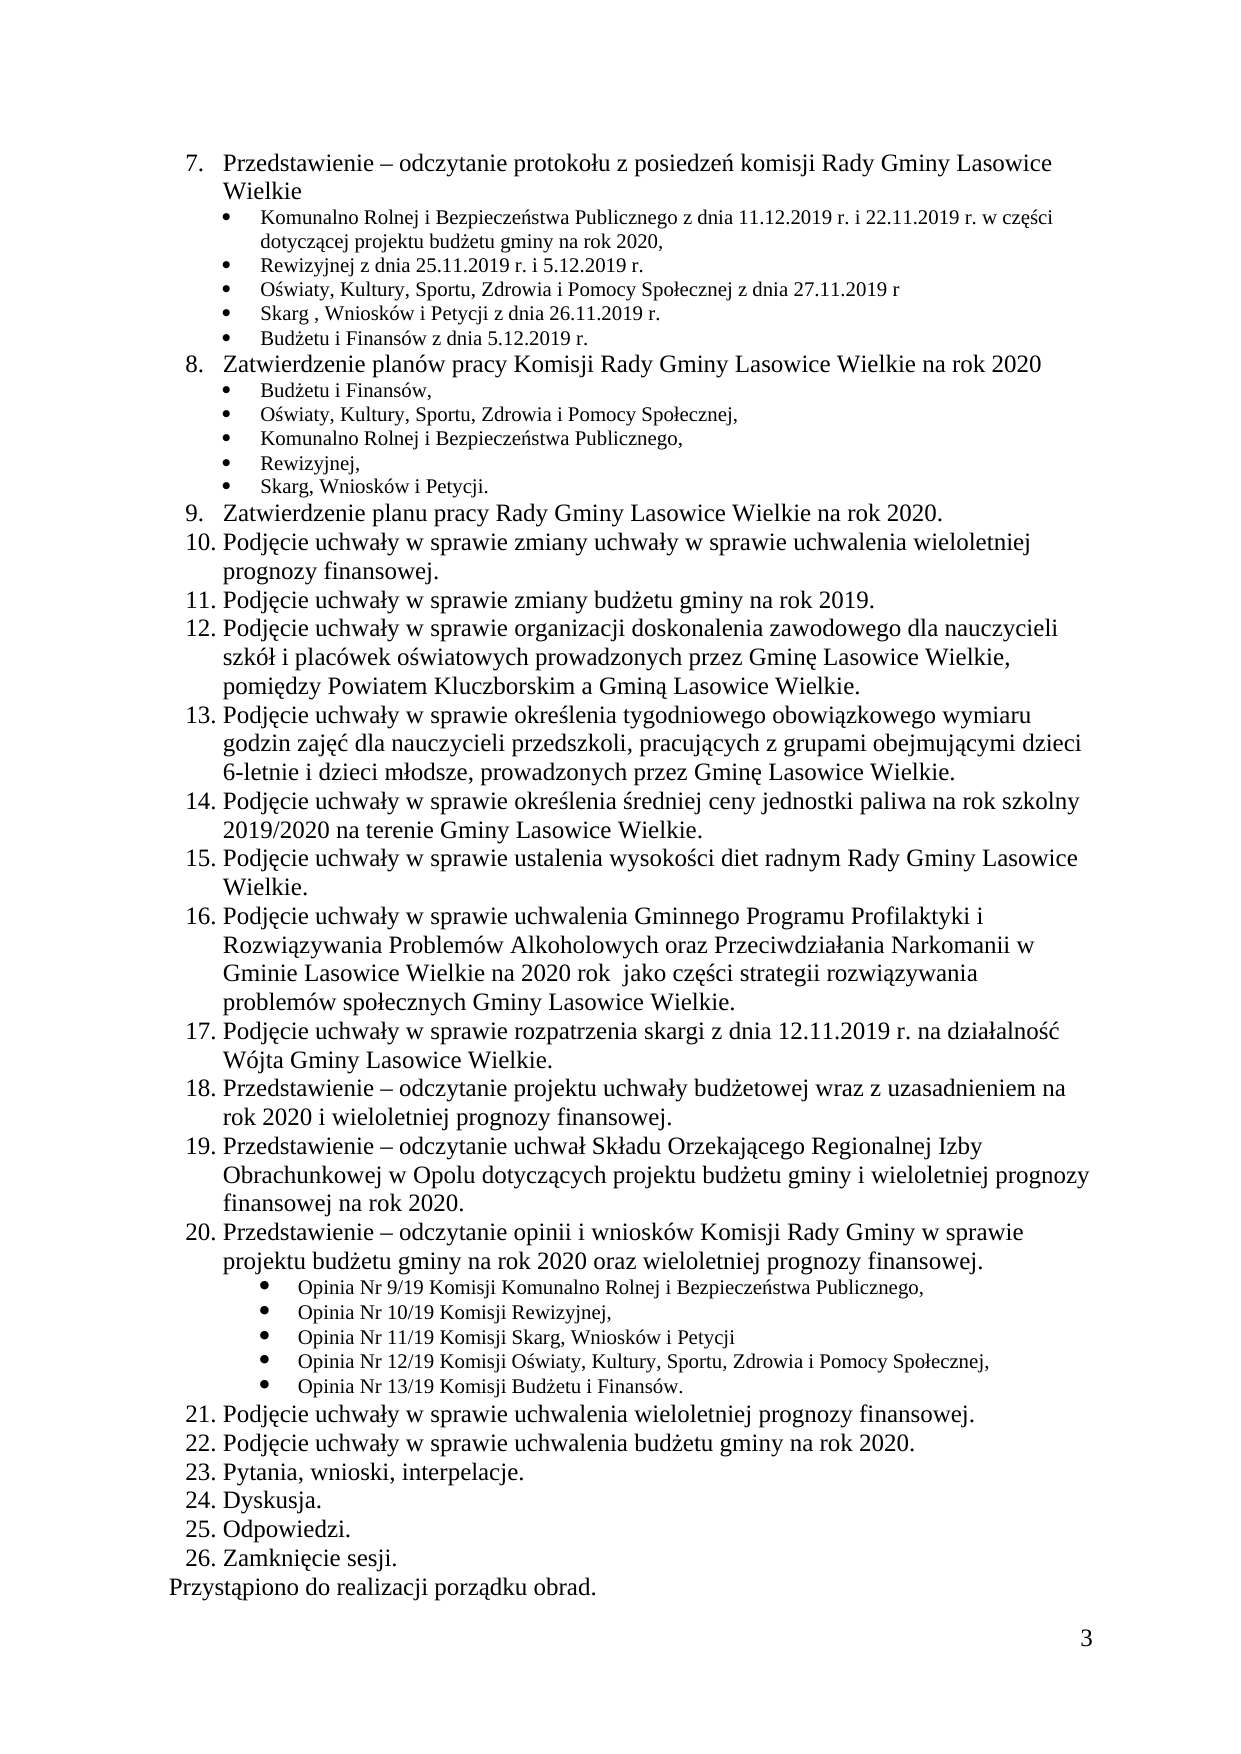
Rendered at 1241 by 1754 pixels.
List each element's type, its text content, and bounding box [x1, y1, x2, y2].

list Podjęcie uchwały w sprawie uchwalenia wieloletniej prognozy finansowej. [185, 1399, 1093, 1428]
list Podjęcie uchwały w sprawie uchwalenia Gminnego Programu Profilaktyki i Rozwiązywania Problemów Alkoholowych oraz Przeciwdziałania Narkomanii w Gminie Lasowice Wielkie na 2020 rok jako części strategii rozwiązywania problemów społecznych Gminy Lasowice Wielkie. [185, 901, 1093, 1016]
list Podjęcie uchwały w sprawie określenia tygodniowego obowiązkowego wymiaru godzin zajęć dla nauczycieli przedszkoli, pracujących z grupami obejmującymi dzieci 6-letnie i dzieci młodsze, prowadzonych przez Gminę Lasowice Wielkie. [185, 700, 1093, 786]
list Opinia Nr 10/19 Komisji Rewizyjnej, [260, 1300, 1093, 1324]
list Przedstawienie – odczytanie opinii i wniosków Komisji Rady Gminy w sprawie projektu budżetu gminy na rok 2020 oraz wieloletniej prognozy finansowej. [185, 1217, 1093, 1275]
list Podjęcie uchwały w sprawie określenia średniej ceny jednostki paliwa na rok szkolny 2019/2020 na terenie Gminy Lasowice Wielkie. [185, 786, 1093, 843]
list Budżetu i Finansów z dnia 5.12.2019 r. [223, 325, 1093, 349]
list Podjęcie uchwały w sprawie uchwalenia budżetu gminy na rok 2020. [185, 1428, 1093, 1457]
text Przystąpiono do realizacji porządku obrad. [148, 1572, 1093, 1601]
list Rewizyjnej, [223, 450, 1093, 474]
list Podjęcie uchwały w sprawie rozpatrzenia skargi z dnia 12.11.2019 r. na działalność Wójta Gminy Lasowice Wielkie. [185, 1016, 1093, 1073]
list Skarg, Wniosków i Petycji. [223, 474, 1093, 498]
list Oświaty, Kultury, Sportu, Zdrowia i Pomocy Społecznej z dnia 27.11.2019 r [223, 277, 1093, 301]
list Podjęcie uchwały w sprawie zmiany uchwały w sprawie uchwalenia wieloletniej prognozy finansowej. [185, 527, 1093, 585]
list Przedstawienie – odczytanie projektu uchwały budżetowej wraz z uzasadnieniem na rok 2020 i wieloletniej prognozy finansowej. [185, 1073, 1093, 1131]
list Przedstawienie – odczytanie protokołu z posiedzeń komisji Rady Gminy Lasowice Wielkie [185, 148, 1093, 205]
list Przedstawienie – odczytanie uchwał Składu Orzekającego Regionalnej Izby Obrachunkowej w Opolu dotyczących projektu budżetu gminy i wieloletniej prognozy finansowej na rok 2020. [185, 1131, 1093, 1217]
list Opinia Nr 11/19 Komisji Skarg, Wniosków i Petycji [260, 1324, 1093, 1349]
list Skarg , Wniosków i Petycji z dnia 26.11.2019 r. [223, 301, 1093, 325]
list Komunalno Rolnej i Bezpieczeństwa Publicznego z dnia 11.12.2019 r. i 22.11.2019 r. w części dotyczącej projektu budżetu gminy na rok 2020, [223, 205, 1093, 253]
list Oświaty, Kultury, Sportu, Zdrowia i Pomocy Społecznej, [223, 402, 1093, 426]
list Rewizyjnej z dnia 25.11.2019 r. i 5.12.2019 r. [223, 253, 1093, 277]
list Podjęcie uchwały w sprawie organizacji doskonalenia zawodowego dla nauczycieli szkół i placówek oświatowych prowadzonych przez Gminę Lasowice Wielkie, pomiędzy Powiatem Kluczborskim a Gminą Lasowice Wielkie. [185, 613, 1093, 700]
list Dyskusja. [185, 1486, 1093, 1514]
list Opinia Nr 12/19 Komisji Oświaty, Kultury, Sportu, Zdrowia i Pomocy Społecznej, [260, 1349, 1093, 1374]
list Zatwierdzenie planów pracy Komisji Rady Gminy Lasowice Wielkie na rok 2020 [185, 349, 1093, 378]
list Budżetu i Finansów, [223, 378, 1093, 402]
list Komunalno Rolnej i Bezpieczeństwa Publicznego, [223, 426, 1093, 450]
list Opinia Nr 9/19 Komisji Komunalno Rolnej i Bezpieczeństwa Publicznego, [260, 1275, 1093, 1300]
list Zamknięcie sesji. [185, 1543, 1093, 1572]
list Zatwierdzenie planu pracy Rady Gminy Lasowice Wielkie na rok 2020. [185, 498, 1093, 527]
list Odpowiedzi. [185, 1514, 1093, 1543]
list Opinia Nr 13/19 Komisji Budżetu i Finansów. [260, 1374, 1093, 1399]
list Podjęcie uchwały w sprawie ustalenia wysokości diet radnym Rady Gminy Lasowice Wielkie. [185, 843, 1093, 901]
list Pytania, wnioski, interpelacje. [185, 1457, 1093, 1486]
list Podjęcie uchwały w sprawie zmiany budżetu gminy na rok 2019. [185, 585, 1093, 613]
